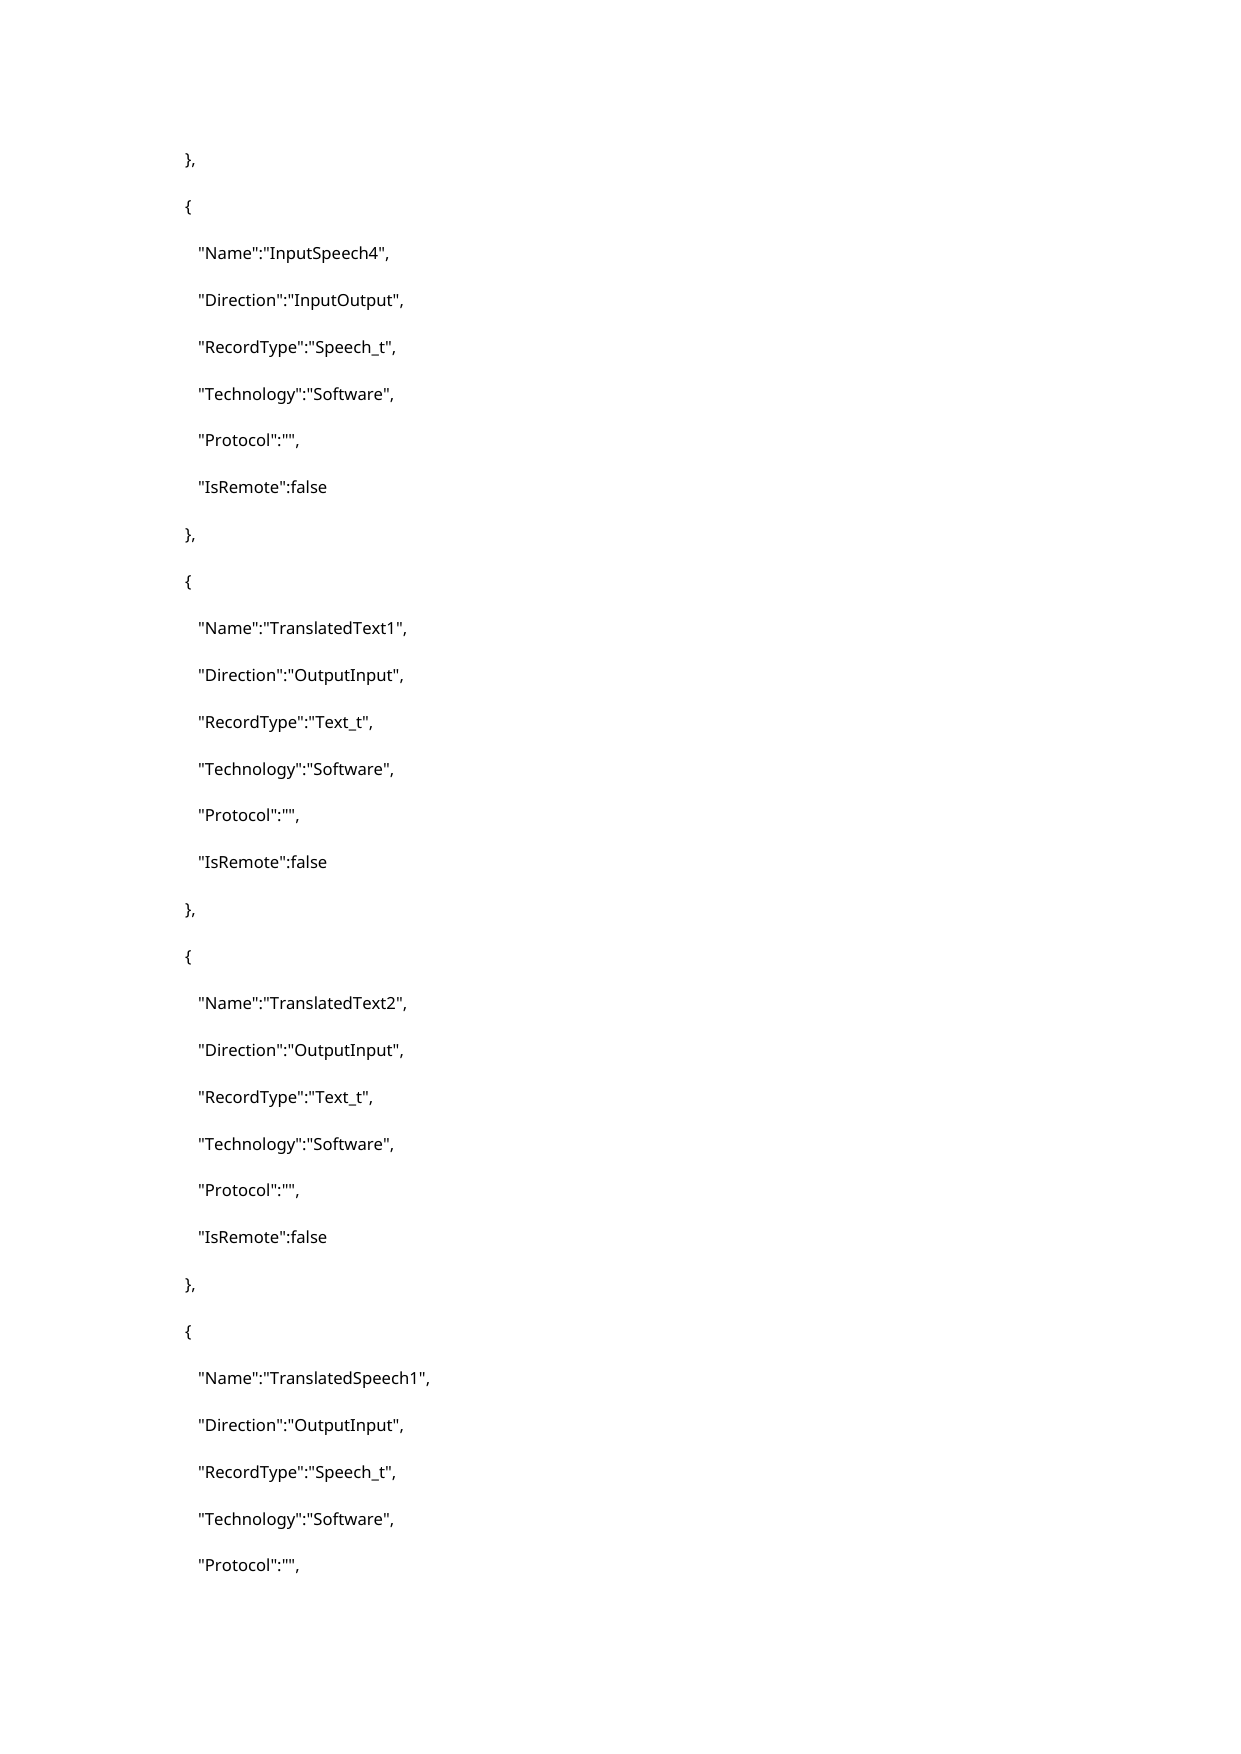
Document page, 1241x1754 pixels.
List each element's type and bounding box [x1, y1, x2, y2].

table_header [148, 148, 1087, 1602]
